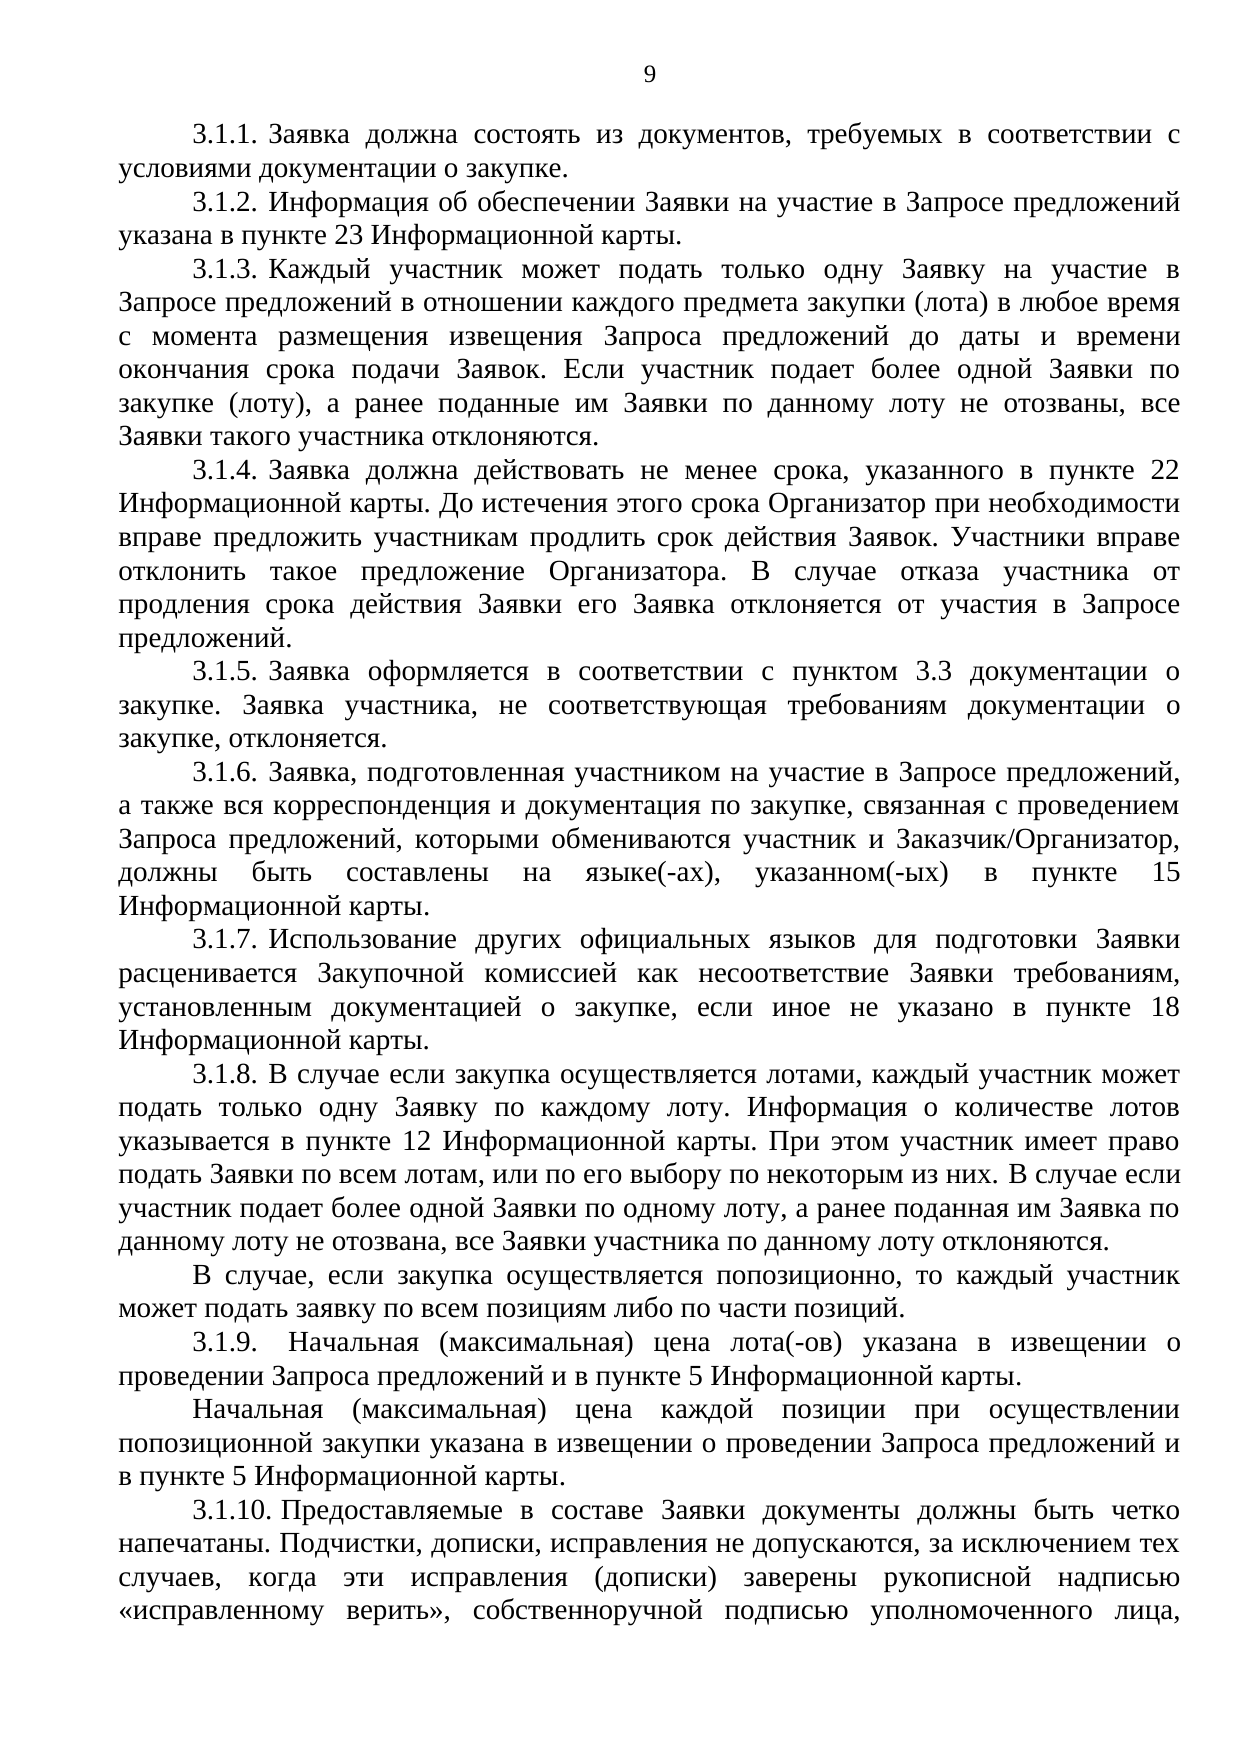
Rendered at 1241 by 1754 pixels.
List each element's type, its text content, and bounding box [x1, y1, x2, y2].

list В случае если закупка осуществляется лотами, каждый участник может подать только одну Заявку по каждому лоту. Информация о количестве лотов указывается в пункте 12 Информационной карты. При этом участник имеет право подать Заявки по всем лотам, или по его выбору по некоторым из них. В случае если участник подает более одной Заявки по одному лоту, а ранее поданная им Заявка по данному лоту не отозвана, все Заявки участника по данному лоту отклоняются. [118, 1056, 1181, 1257]
list Каждый участник может подать только одну Заявку на участие в Запросе предложений в отношении каждого предмета закупки (лота) в любое время с момента размещения извещения Запроса предложений до даты и времени окончания срока подачи Заявок. Если участник подает более одной Заявки по закупке (лоту), а ранее поданные им Заявки по данному лоту не отозваны, все Заявки такого участника отклоняются. [118, 251, 1181, 452]
list Заявка должна действовать не менее срока, указанного в пункте 22 Информационной карты. До истечения этого срока Организатор при необходимости вправе предложить участникам продлить срок действия Заявок. Участники вправе отклонить такое предложение Организатора. В случае отказа участника от продления срока действия Заявки его Заявка отклоняется от участия в Запросе предложений. [118, 452, 1181, 653]
list Заявка должна состоять из документов, требуемых в соответствии с условиями документации о закупке. [118, 117, 1181, 184]
text Начальная (максимальная) цена каждой позиции при осуществлении попозиционной закупки указана в извещении о проведении Запроса предложений и в пункте 5 Информационной карты. [118, 1391, 1181, 1492]
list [118, 1492, 1181, 1626]
list Заявка оформляется в соответствии с пунктом 3.3 документации о закупке. Заявка участника, не соответствующая требованиям документации о закупке, отклоняется. [118, 653, 1181, 754]
list Начальная (максимальная) цена лота(-ов) указана в извещении о проведении Запроса предложений и в пункте 5 Информационной карты. [118, 1324, 1181, 1391]
text В случае, если закупка осуществляется попозиционно, то каждый участник может подать заявку по всем позициям либо по части позиций. [118, 1257, 1181, 1324]
list Заявка, подготовленная участником на участие в Запросе предложений, а также вся корреспонденция и документация по закупке, связанная с проведением Запроса предложений, которыми обмениваются участник и Заказчик/Организатор, должны быть составлены на языке(-ах), указанном(-ых) в пункте 15 Информационной карты. [118, 754, 1181, 922]
list Информация об обеспечении Заявки на участие в Запросе предложений указана в пункте 23 Информационной карты. [118, 184, 1181, 251]
list Использование других официальных языков для подготовки Заявки расценивается Закупочной комиссией как несоответствие Заявки требованиям, установленным документацией о закупке, если иное не указано в пункте 18 Информационной карты. [118, 922, 1181, 1056]
